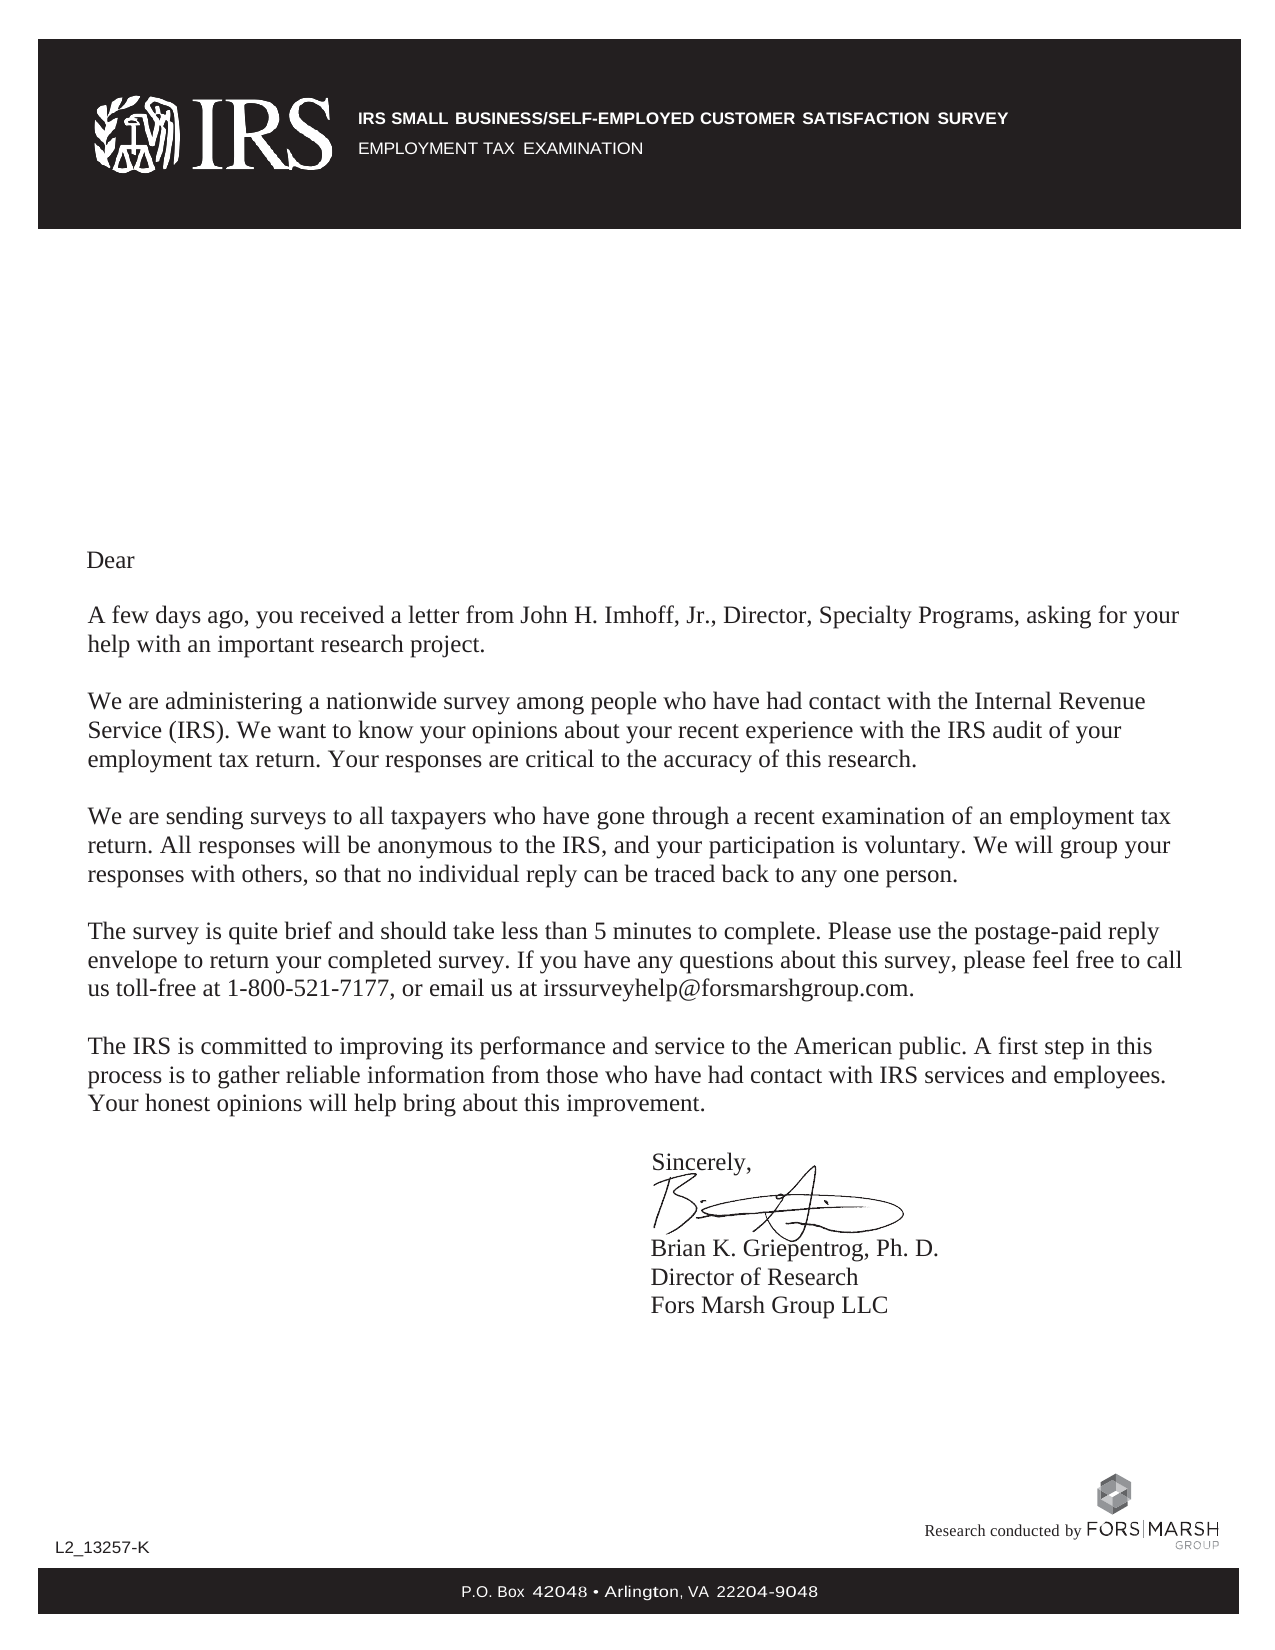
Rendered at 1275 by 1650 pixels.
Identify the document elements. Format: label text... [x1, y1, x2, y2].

text Research conducted by [924, 1521, 1252, 1540]
picture [650, 1163, 906, 1234]
text We are sending surveys to all taxpayers who have gone through a recent examination of an employment tax return. All responses will be anonymous to the IRS, and your participation is voluntary. We will group your responses with others, so that no individual reply can be traced back to any one person. [87, 802, 1173, 888]
text L2_13257-K [55, 1538, 156, 1557]
picture [93, 94, 333, 174]
text P.O. Box 42048 • Arlington, VA 22204-9048 [458, 1583, 821, 1601]
text The IRS is committed to improving its performance and service to the American public. A first step in this process is to gather reliable information from those who have had contact with IRS services and employees. Your honest opinions will help bring about this improvement. [87, 1031, 1173, 1118]
text We are administering a nationwide survey among people who have had contact with the Internal Revenue Service (IRS). We want to know your opinions about your recent experience with the IRS audit of your employment tax return. Your responses are critical to the accuracy of this research. [87, 687, 1152, 773]
text Dear [86, 546, 1252, 574]
text Sincerely, [646, 1147, 757, 1176]
text Brian K. Griepentrog, Ph. D. Director of Research [650, 1234, 946, 1291]
text The survey is quite brief and should take less than 5 minutes to complete. Please use the postage-paid reply envelope to return your completed survey. If you have any questions about this survey, please feel free to call us toll-free at 1-800-521-7177, or email us at irssurveyhelp@forsmarshgroup.com. [87, 916, 1189, 1003]
text Fors Marsh Group LLC [650, 1291, 1252, 1319]
text A few days ago, you received a letter from John H. Imhoff, Jr., Director, Specialty Programs, asking for your help with an important research project. [87, 601, 1186, 658]
